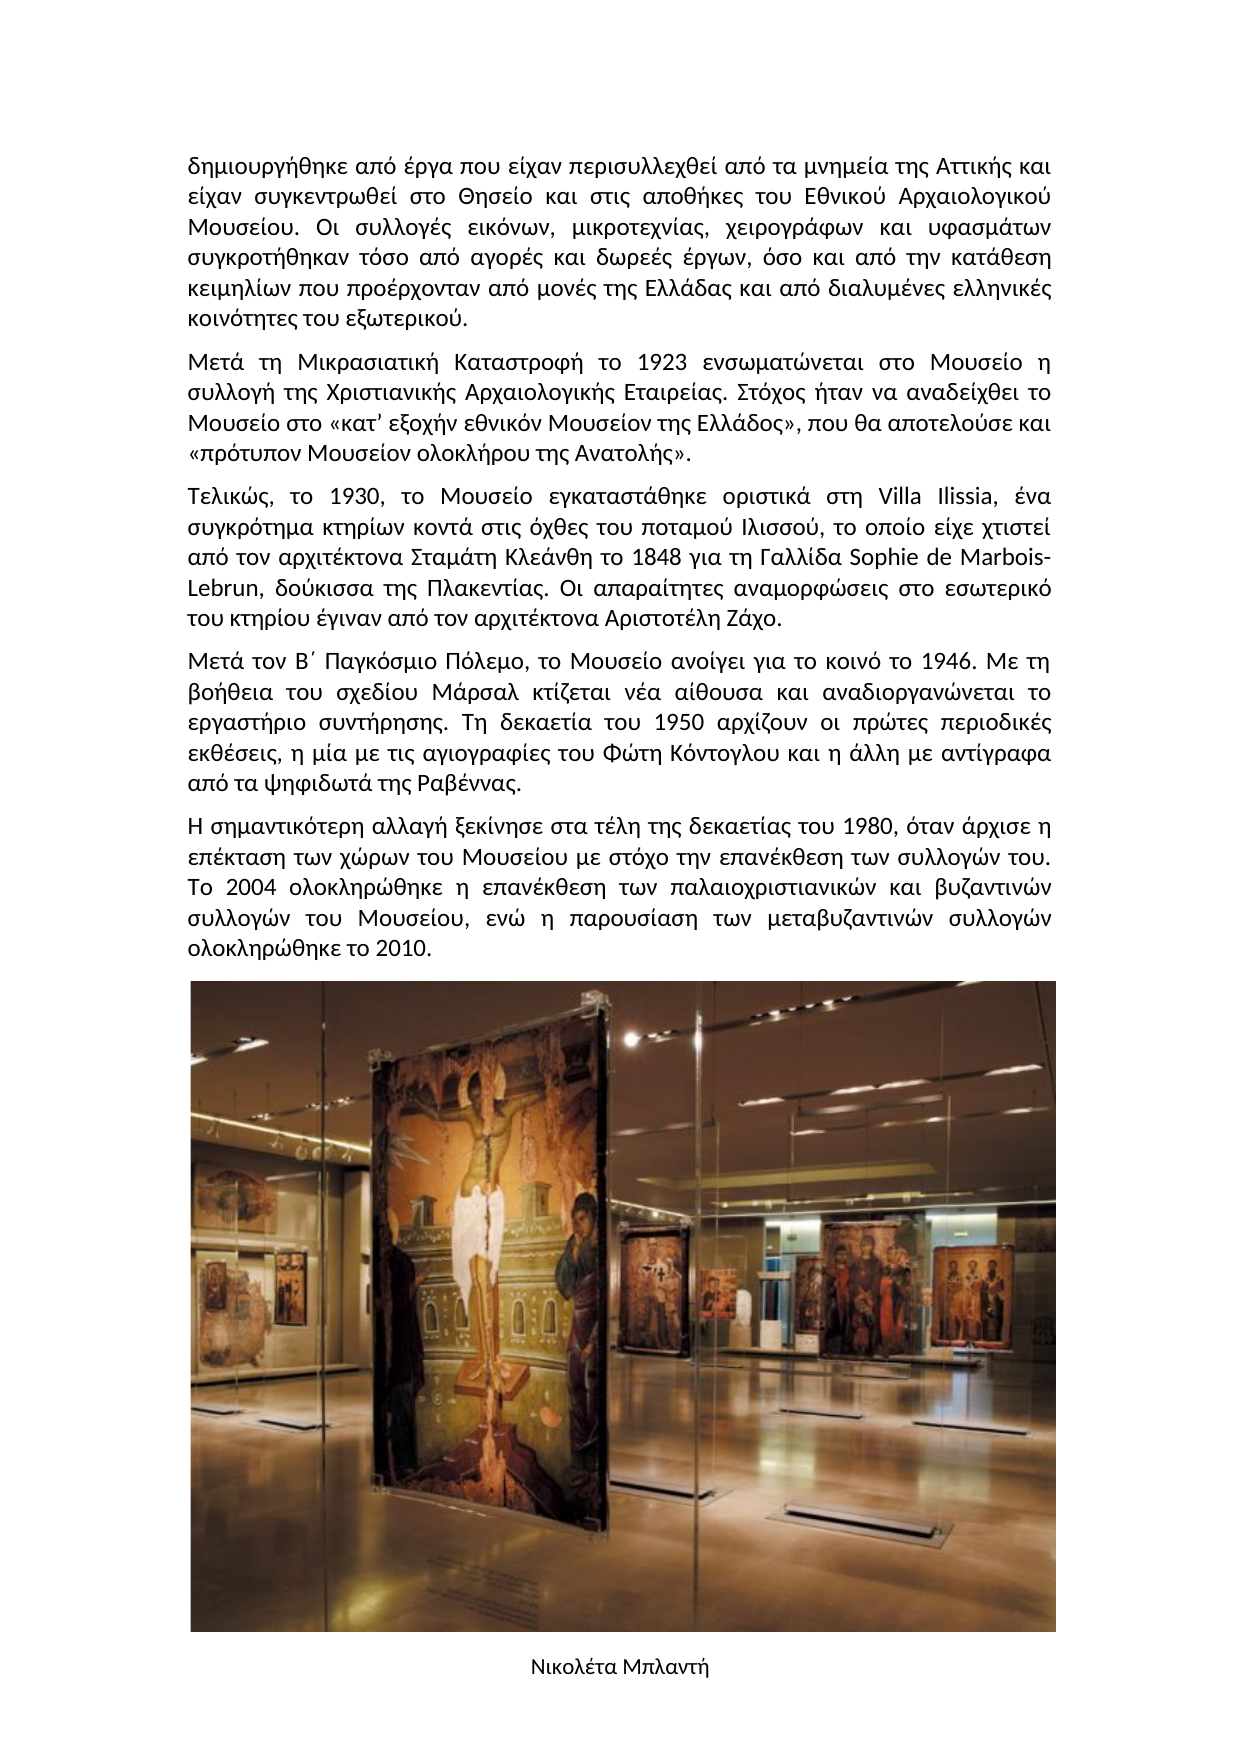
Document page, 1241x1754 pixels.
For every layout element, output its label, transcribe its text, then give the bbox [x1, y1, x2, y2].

text Μετά τη Μικρασιατική Καταστροφή το 1923 ενσωματώνεται στο Μουσείο η συλλογή της Χριστιανικής Αρχαιολογικής Εταιρείας. Στόχος ήταν να αναδείχθει το Μουσείο στο «κατ’ εξοχήν εθνικόν Μουσείον της Ελλάδος», που θα αποτελούσε και «πρότυπον Μουσείον ολοκλήρου της Ανατολής». [187, 346, 1053, 468]
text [187, 150, 1053, 333]
text Τελικώς, το 1930, το Μουσείο εγκαταστάθηκε οριστικά στη Villa Ilissia, ένα συγκρότημα κτηρίων κοντά στις όχθες του ποταμού Ιλισσού, το οποίο είχε χτιστεί από τον αρχιτέκτονα Σταμάτη Κλεάνθη το 1848 για τη Γαλλίδα Sophie de Marbois-Lebrun, δούκισσα της Πλακεντίας. Οι απαραίτητες αναμορφώσεις στο εσωτερικό του κτηρίου έγιναν από τον αρχιτέκτονα Αριστοτέλη Ζάχο. [187, 480, 1053, 633]
picture [190, 981, 1056, 1632]
text Η σημαντικότερη αλλαγή ξεκίνησε στα τέλη της δεκαετίας του 1980, όταν άρχισε η επέκταση των χώρων του Μουσείου με στόχο την επανέκθεση των συλλογών του. Το 2004 ολοκληρώθηκε η επανέκθεση των παλαιοχριστιανικών και βυζαντινών συλλογών του Μουσείου, ενώ η παρουσίαση των μεταβυζαντινών συλλογών ολοκληρώθηκε το 2010. [187, 810, 1053, 963]
text Μετά τον Β΄ Παγκόσμιο Πόλεμο, το Μουσείο ανοίγει για το κοινό το 1946. Με τη βοήθεια του σχεδίου Μάρσαλ κτίζεται νέα αίθουσα και αναδιοργανώνεται το εργαστήριο συντήρησης. Τη δεκαετία του 1950 αρχίζουν οι πρώτες περιοδικές εκθέσεις, η μία με τις αγιογραφίες του Φώτη Κόντογλου και η άλλη με αντίγραφα από τα ψηφιδωτά της Ραβέννας. [187, 645, 1053, 798]
